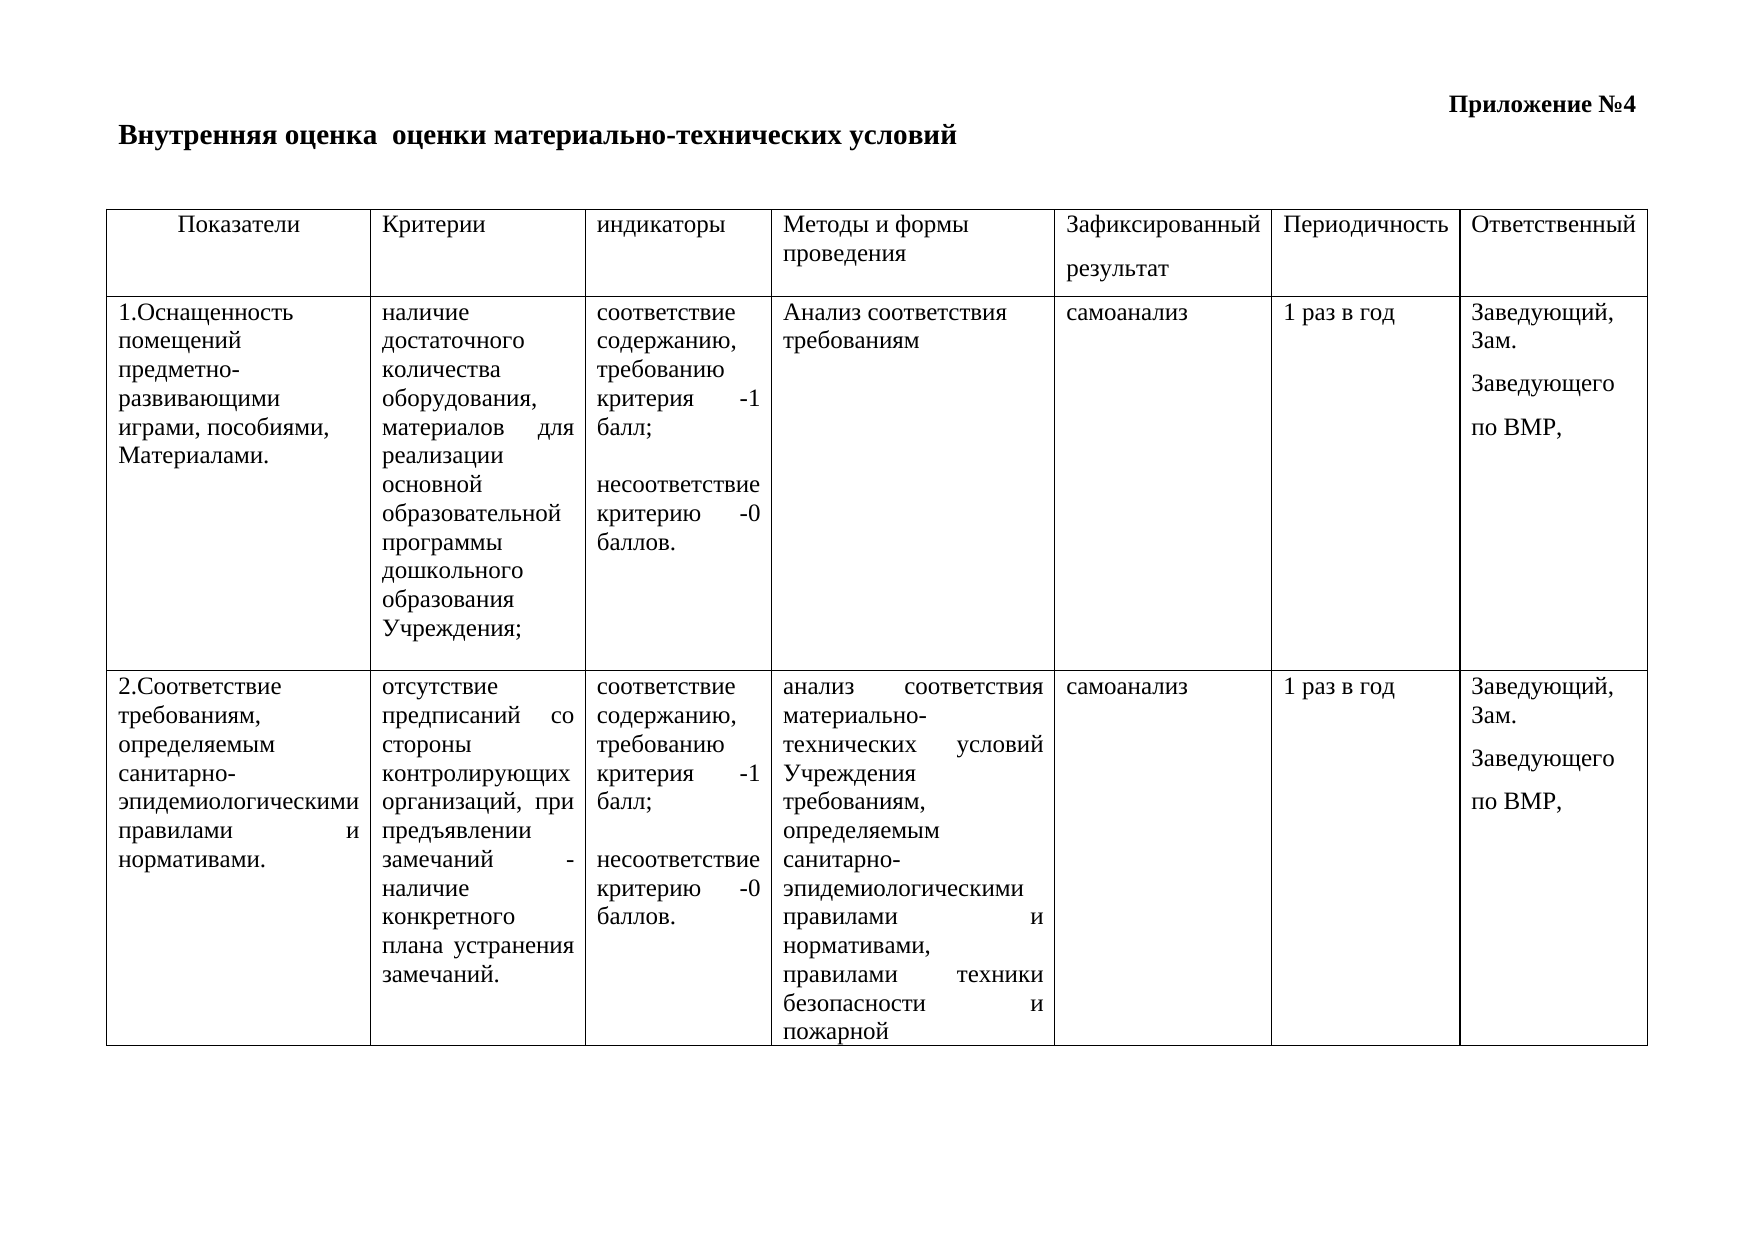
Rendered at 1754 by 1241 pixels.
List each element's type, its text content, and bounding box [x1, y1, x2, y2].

table_cell самоанализ [1055, 671, 1271, 1045]
table_header индикаторы [586, 210, 771, 296]
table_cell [107, 671, 370, 1045]
table_cell Анализ соответствия требованиям [772, 297, 1054, 670]
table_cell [586, 671, 771, 1045]
text Приложение №4 [118, 89, 1636, 117]
table_header Показатели [107, 210, 370, 296]
table_cell 1.Оснащенность помещений предметно-развивающими играми, пособиями, Материалами. [107, 297, 370, 670]
table_cell 1 раз в год [1272, 297, 1459, 670]
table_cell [772, 671, 1054, 1045]
table_cell соответствие содержанию, требованию критерия -1 балл; несоответствие критерию -0 баллов. [586, 297, 771, 670]
text Внутренняя оценка оценки материально-технических условий [118, 117, 1636, 151]
table_cell самоанализ [1055, 297, 1271, 670]
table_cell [371, 671, 585, 1045]
table_header Ответственный [1461, 210, 1647, 296]
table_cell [1461, 671, 1647, 1045]
table_cell наличие достаточного количества оборудования, материалов для реализации основной образовательной программы дошкольного образования Учреждения; [371, 297, 585, 670]
table_header Зафиксированный результат [1055, 210, 1271, 296]
table_header Периодичность [1272, 210, 1459, 296]
table_cell 1 раз в год [1272, 671, 1459, 1045]
table_cell Заведующий, Зам. Заведующего по ВМР, [1461, 297, 1647, 670]
table_header Критерии [371, 210, 585, 296]
table_header Методы и формы проведения [772, 210, 1054, 296]
